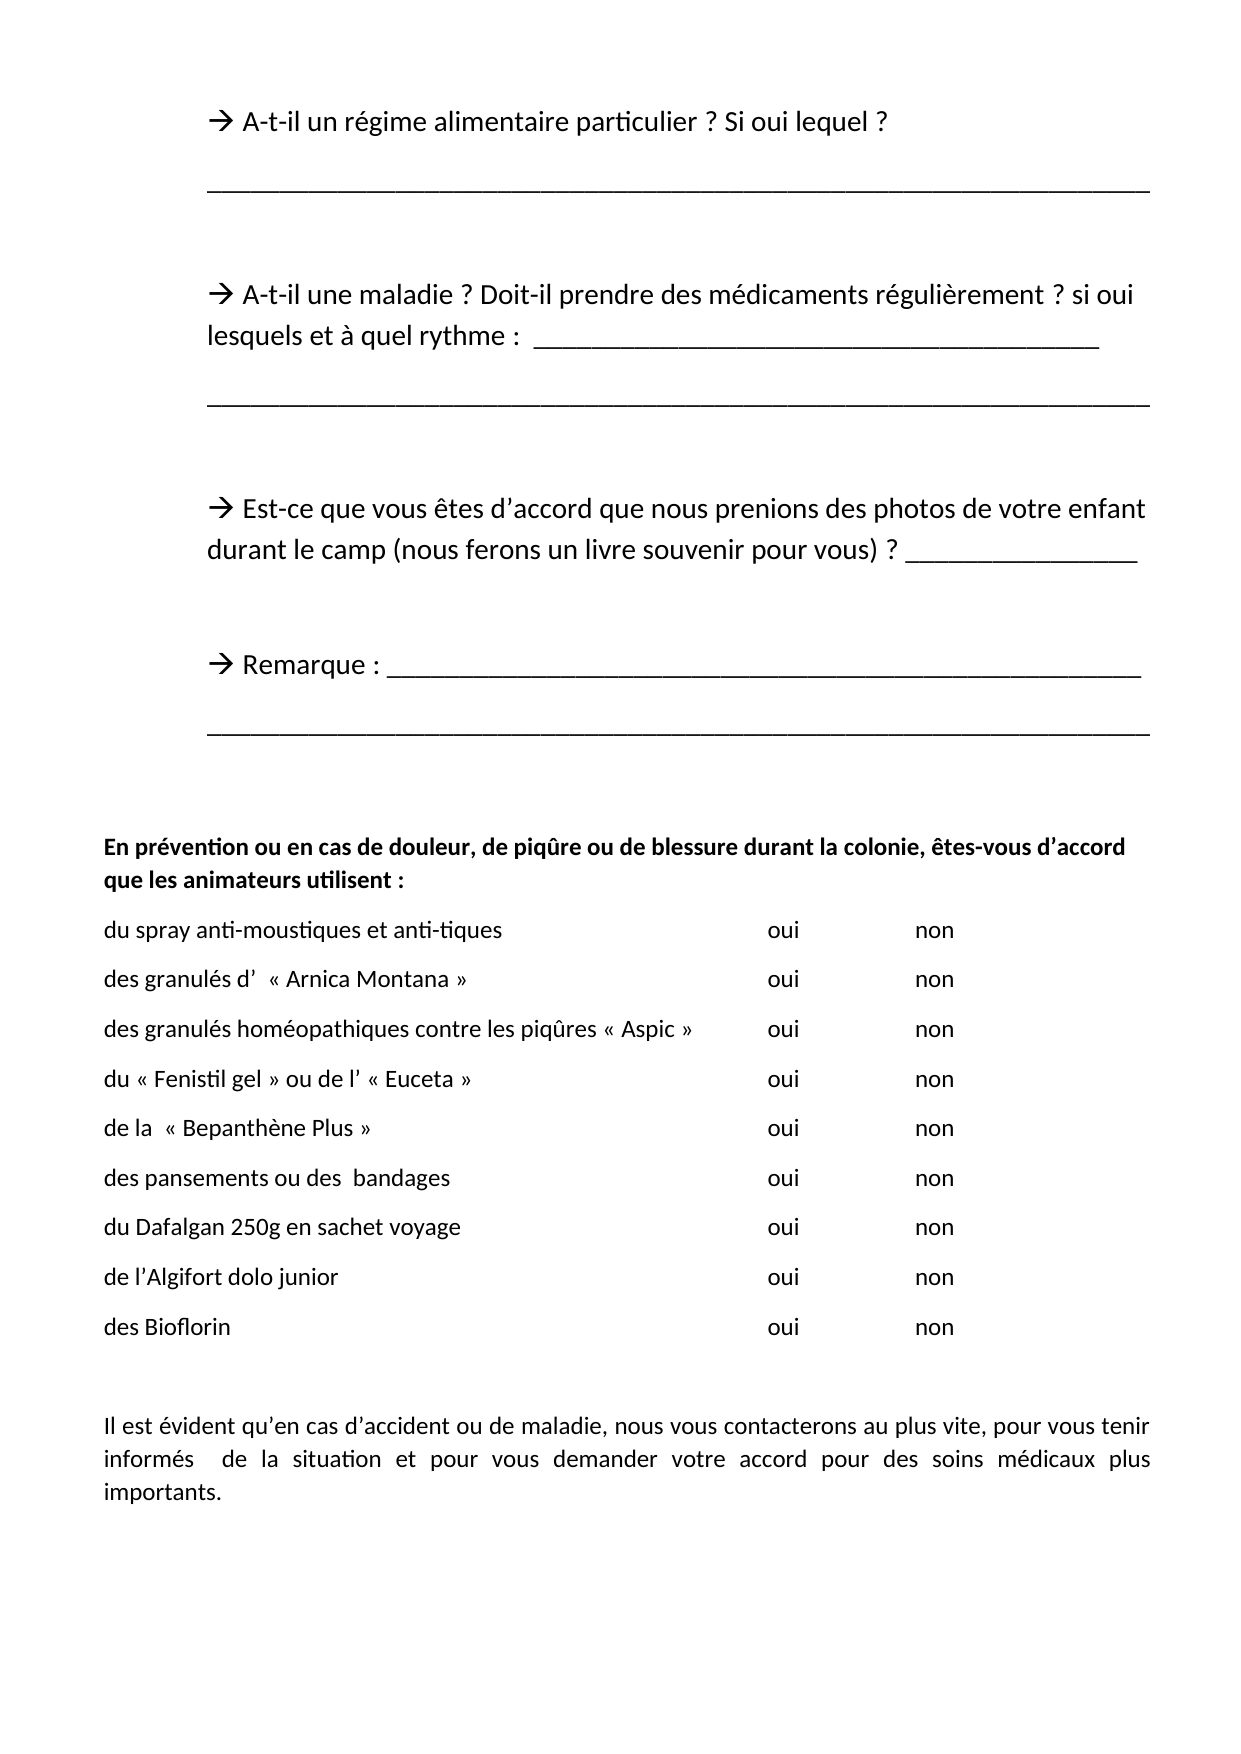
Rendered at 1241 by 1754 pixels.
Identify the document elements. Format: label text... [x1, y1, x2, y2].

text du spray anti-moustiques et anti-tiques oui non [103, 914, 1152, 944]
text Remarque : ____________________________________________________ [207, 646, 1152, 682]
text de la « Bepanthène Plus » oui non [103, 1112, 1152, 1143]
text des granulés d’ « Arnica Montana » oui non [103, 963, 1152, 994]
text Est-ce que vous êtes d’accord que nous prenions des photos de votre enfant durant le camp (nous ferons un livre souvenir pour vous) ? ________________ [207, 490, 1152, 567]
text de l’Algifort dolo junior oui non [103, 1261, 1152, 1292]
text du Dafalgan 250g en sachet voyage oui non [103, 1211, 1152, 1242]
text En prévention ou en cas de douleur, de piqûre ou de blessure durant la colonie, êtes-vous d’accord que les animateurs utilisent : [103, 831, 1152, 895]
text des granulés homéopathiques contre les piqûres « Aspic » oui non [103, 1013, 1152, 1044]
text Il est évident qu’en cas d’accident ou de maladie, nous vous contacterons au plus vite, pour vous tenir informés de la situation et pour vous demander votre accord pour des soins médicaux plus importants. [103, 1410, 1152, 1506]
text des pansements ou des bandages oui non [103, 1162, 1152, 1192]
text du « Fenistil gel » ou de l’ « Euceta » oui non [103, 1063, 1152, 1093]
text A-t-il un régime alimentaire particulier ? Si oui lequel ? [207, 103, 1152, 139]
text _________________________________________________________________ [207, 375, 1152, 410]
text _________________________________________________________________ [207, 704, 1152, 739]
text _________________________________________________________________ [207, 161, 1152, 197]
text A-t-il une maladie ? Doit-il prendre des médicaments régulièrement ? si oui lesquels et à quel rythme : _______________________________________ [207, 276, 1152, 353]
text des Bioflorin oui non [103, 1311, 1152, 1341]
